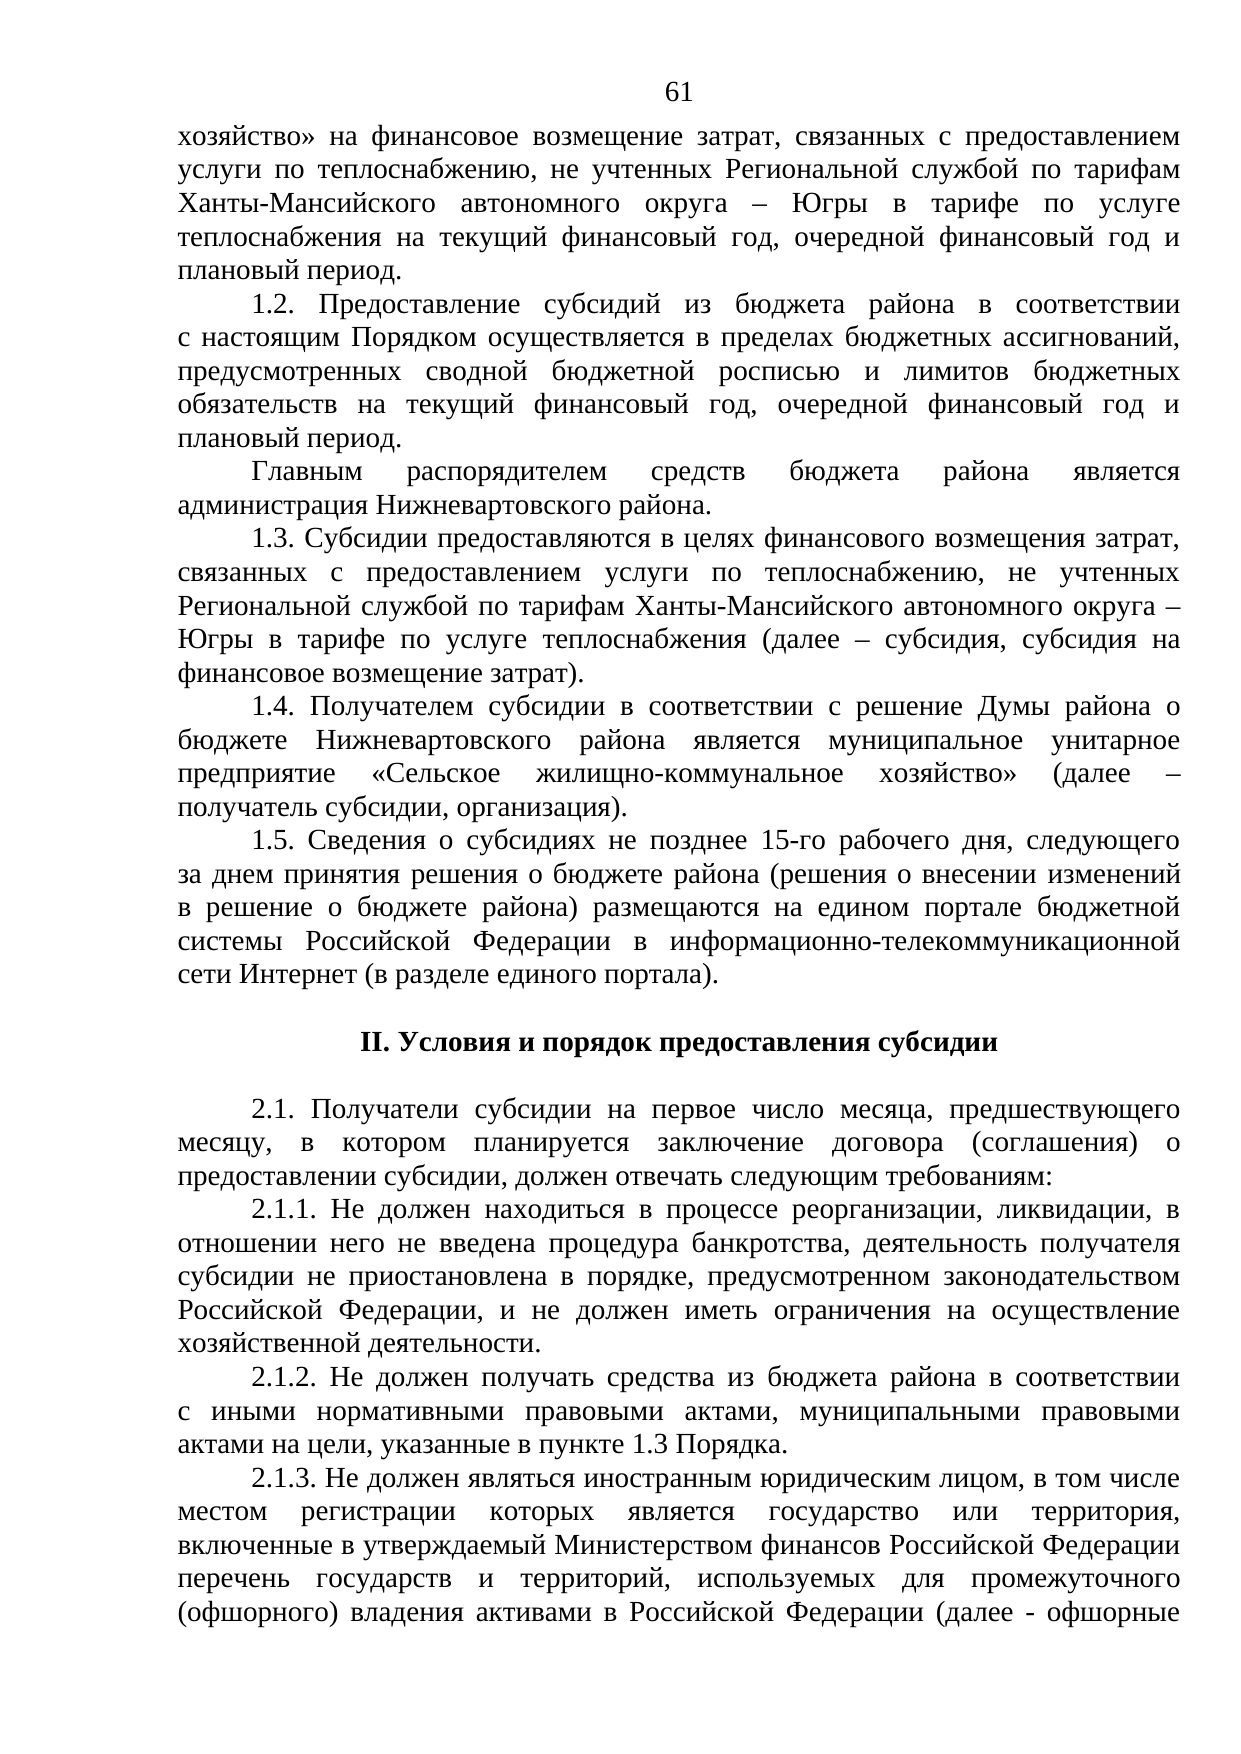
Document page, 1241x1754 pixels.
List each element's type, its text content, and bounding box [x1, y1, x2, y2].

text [177, 1460, 1181, 1627]
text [177, 118, 1181, 286]
text 1.2. Предоставление субсидий из бюджета района в соответствии с настоящим Порядком осуществляется в пределах бюджетных ассигнований, предусмотренных сводной бюджетной росписью и лимитов бюджетных обязательств на текущий финансовый год, очередной финансовый год и плановый период. [177, 286, 1181, 453]
text 1.3. Субсидии предоставляются в целях финансового возмещения затрат, связанных с предоставлением услуги по теплоснабжению, не учтенных Региональной службой по тарифам Ханты-Мансийского автономного округа – Югры в тарифе по услуге теплоснабжения (далее – субсидия, субсидия на финансовое возмещение затрат). [177, 521, 1181, 688]
text Главным распорядителем средств бюджета района является администрация Нижневартовского района. [177, 453, 1181, 521]
text 2.1. Получатели субсидии на первое число месяца, предшествующего месяцу, в котором планируется заключение договора (соглашения) о предоставлении субсидии, должен отвечать следующим требованиям: [177, 1091, 1181, 1191]
text 1.5. Сведения о субсидиях не позднее 15-го рабочего дня, следующего за днем принятия решения о бюджете района (решения о внесении изменений в решение о бюджете района) размещаются на едином портале бюджетной системы Российской Федерации в информационно-телекоммуникационной сети Интернет (в разделе единого портала). [177, 822, 1181, 990]
text 1.4. Получателем субсидии в соответствии с решение Думы района о бюджете Нижневартовского района является муниципальное унитарное предприятие «Сельское жилищно-коммунальное хозяйство» (далее ‒ получатель субсидии, организация). [177, 688, 1181, 822]
text 2.1.2. Не должен получать средства из бюджета района в соответствии с иными нормативными правовыми актами, муниципальными правовыми актами на цели, указанные в пункте 1.3 Порядка. [177, 1359, 1181, 1460]
text 2.1.1. Не должен находиться в процессе реорганизации, ликвидации, в отношении него не введена процедура банкротства, деятельность получателя субсидии не приостановлена в порядке, предусмотренном законодательством Российской Федерации, и не должен иметь ограничения на осуществление хозяйственной деятельности. [177, 1191, 1181, 1359]
text II. Условия и порядок предоставления субсидии [177, 1024, 1181, 1057]
